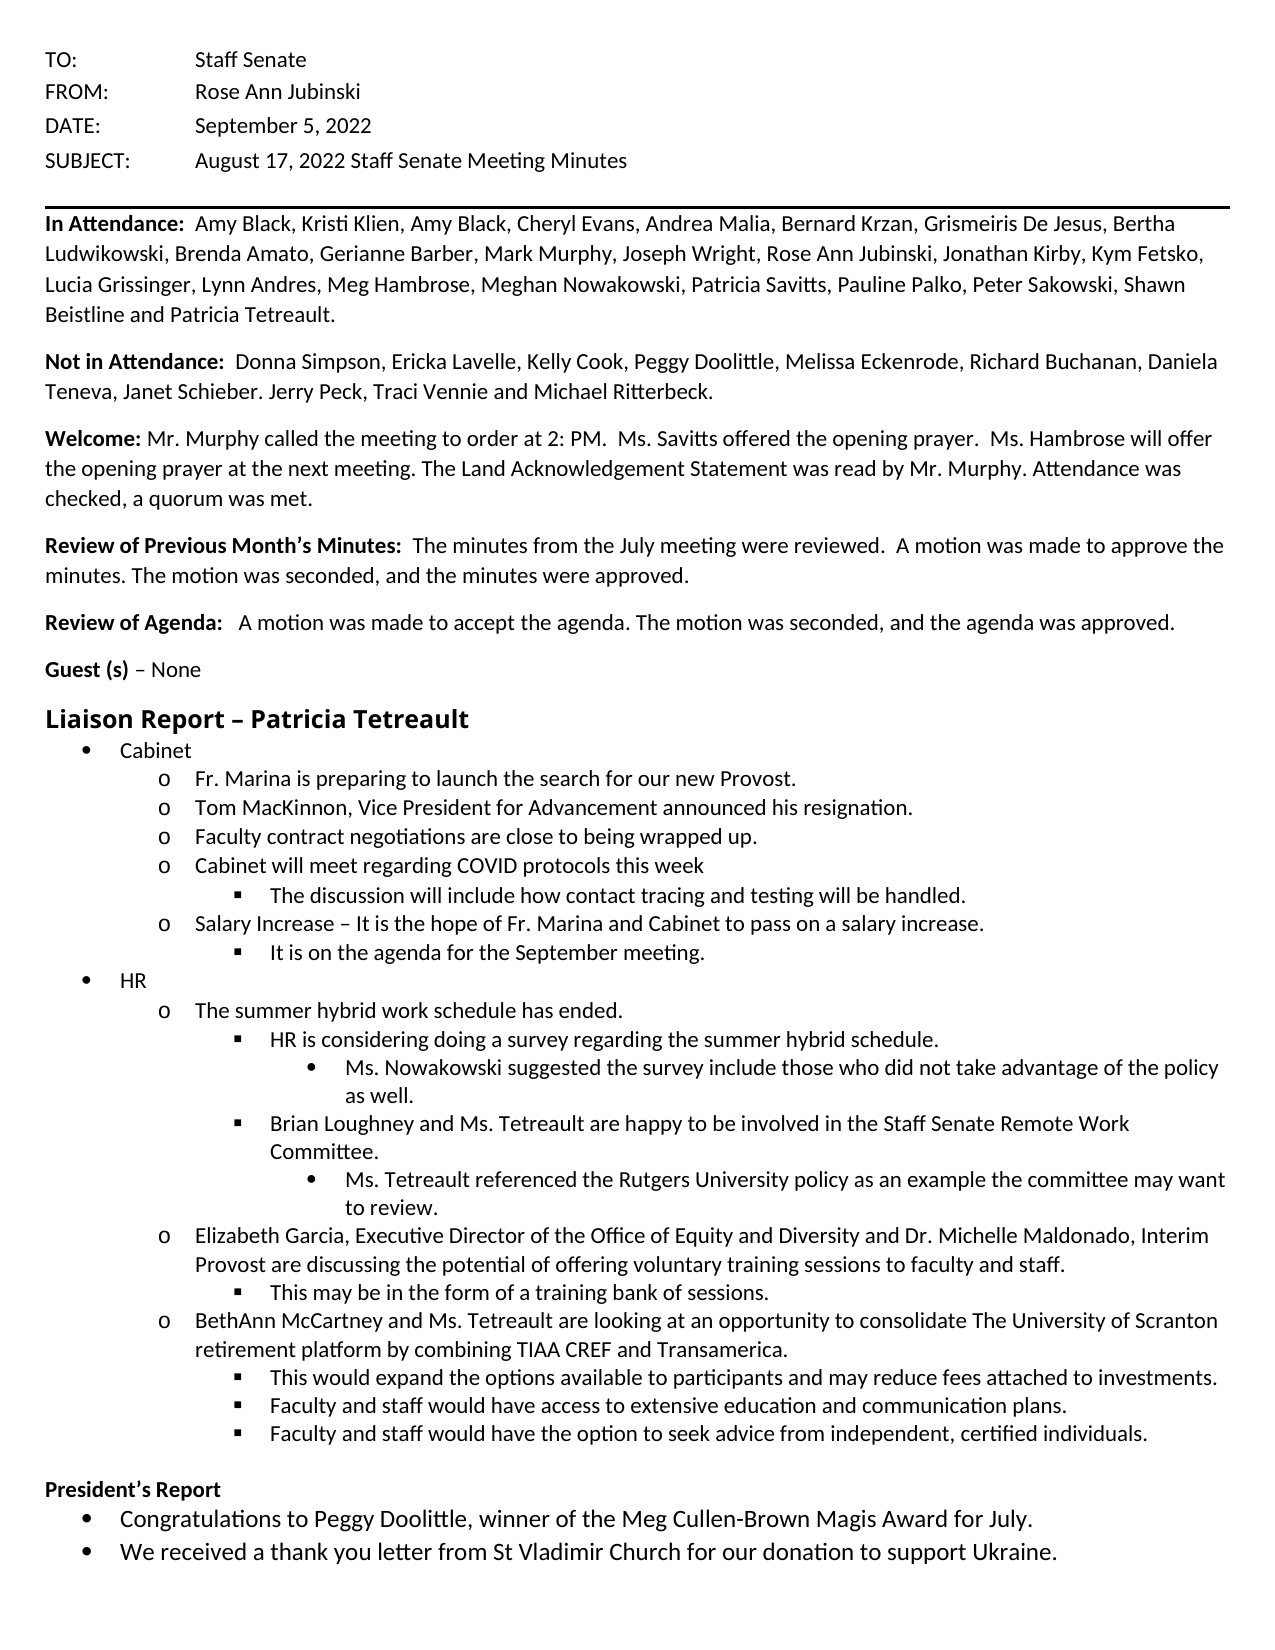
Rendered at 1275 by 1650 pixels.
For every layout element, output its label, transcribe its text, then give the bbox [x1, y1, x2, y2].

list Faculty contract negotiations are close to being wrapped up. [157, 822, 1230, 852]
list Ms. Tetreault referenced the Rutgers University policy as an example the committee may want to review. [307, 1165, 1230, 1221]
list This would expand the options available to participants and may reduce fees attached to investments. [232, 1363, 1230, 1391]
subtitle FROM: Rose Ann Jubinski [45, 77, 1230, 105]
list Ms. Nowakowski suggested the survey include those who did not take advantage of the policy as well. [307, 1053, 1230, 1109]
text Review of Agenda: A motion was made to accept the agenda. The motion was seconded, and the agenda was approved. [45, 608, 1230, 636]
text Guest (s) – None [45, 655, 1230, 683]
list The summer hybrid work schedule has ended. [157, 996, 1230, 1025]
list Cabinet [82, 736, 1230, 764]
list We received a thank you letter from St Vladimir Church for our donation to support Ukraine. [82, 1536, 1230, 1567]
list The discussion will include how contact tracing and testing will be handled. [232, 881, 1230, 909]
subtitle SUBJECT: August 17, 2022 Staff Senate Meeting Minutes [45, 146, 1230, 174]
list Congratulations to Peggy Doolittle, winner of the Meg Cullen-Brown Magis Award for July. [82, 1503, 1230, 1534]
list Elizabeth Garcia, Executive Director of the Office of Equity and Diversity and Dr. Michelle Maldonado, Interim Provost are discussing the potential of offering voluntary training sessions to faculty and staff. [157, 1221, 1230, 1278]
list Faculty and staff would have access to extensive education and communication plans. [232, 1391, 1230, 1419]
subtitle DATE: September 5, 2022 [45, 112, 1230, 139]
subtitle Liaison Report – Patricia Tetreault [45, 702, 1230, 736]
list Faculty and staff would have the option to seek advice from independent, certified individuals. [232, 1419, 1230, 1447]
list Cabinet will meet regarding COVID protocols this week [157, 852, 1230, 881]
list This may be in the form of a training bank of sessions. [232, 1278, 1230, 1306]
list HR [82, 966, 1230, 994]
text In Attendance: Amy Black, Kristi Klien, Amy Black, Cheryl Evans, Andrea Malia, Bernard Krzan, Grismeiris De Jesus, Bertha Ludwikowski, Brenda Amato, Gerianne Barber, Mark Murphy, Joseph Wright, Rose Ann Jubinski, Jonathan Kirby, Kym Fetsko, Lucia Grissinger, Lynn Andres, Meg Hambrose, Meghan Nowakowski, Patricia Savitts, Pauline Palko, Peter Sakowski, Shawn Beistline and Patricia Tetreault. [45, 209, 1230, 328]
text Not in Attendance: Donna Simpson, Ericka Lavelle, Kelly Cook, Peggy Doolittle, Melissa Eckenrode, Richard Buchanan, Daniela Teneva, Janet Schieber. Jerry Peck, Traci Vennie and Michael Ritterbeck. [45, 347, 1230, 405]
text President’s Report [45, 1476, 1230, 1503]
text Review of Previous Month’s Minutes: The minutes from the July meeting were reviewed. A motion was made to approve the minutes. The motion was seconded, and the minutes were approved. [45, 531, 1230, 589]
list Salary Increase – It is the hope of Fr. Marina and Cabinet to pass on a salary increase. [157, 909, 1230, 938]
list Brian Loughney and Ms. Tetreault are happy to be involved in the Staff Senate Remote Work Committee. [232, 1109, 1230, 1165]
text TO: Staff Senate [45, 45, 1230, 73]
list Tom MacKinnon, Vice President for Advancement announced his resignation. [157, 793, 1230, 822]
list HR is considering doing a survey regarding the summer hybrid schedule. [232, 1025, 1230, 1053]
list It is on the agenda for the September meeting. [232, 938, 1230, 966]
text Welcome: Mr. Murphy called the meeting to order at 2: PM. Ms. Savitts offered the opening prayer. Ms. Hambrose will offer the opening prayer at the next meeting. The Land Acknowledgement Statement was read by Mr. Murphy. Attendance was checked, a quorum was met. [45, 424, 1230, 512]
list Fr. Marina is preparing to launch the search for our new Provost. [157, 764, 1230, 793]
list BethAnn McCartney and Ms. Tetreault are looking at an opportunity to consolidate The University of Scranton retirement platform by combining TIAA CREF and Transamerica. [157, 1306, 1230, 1363]
